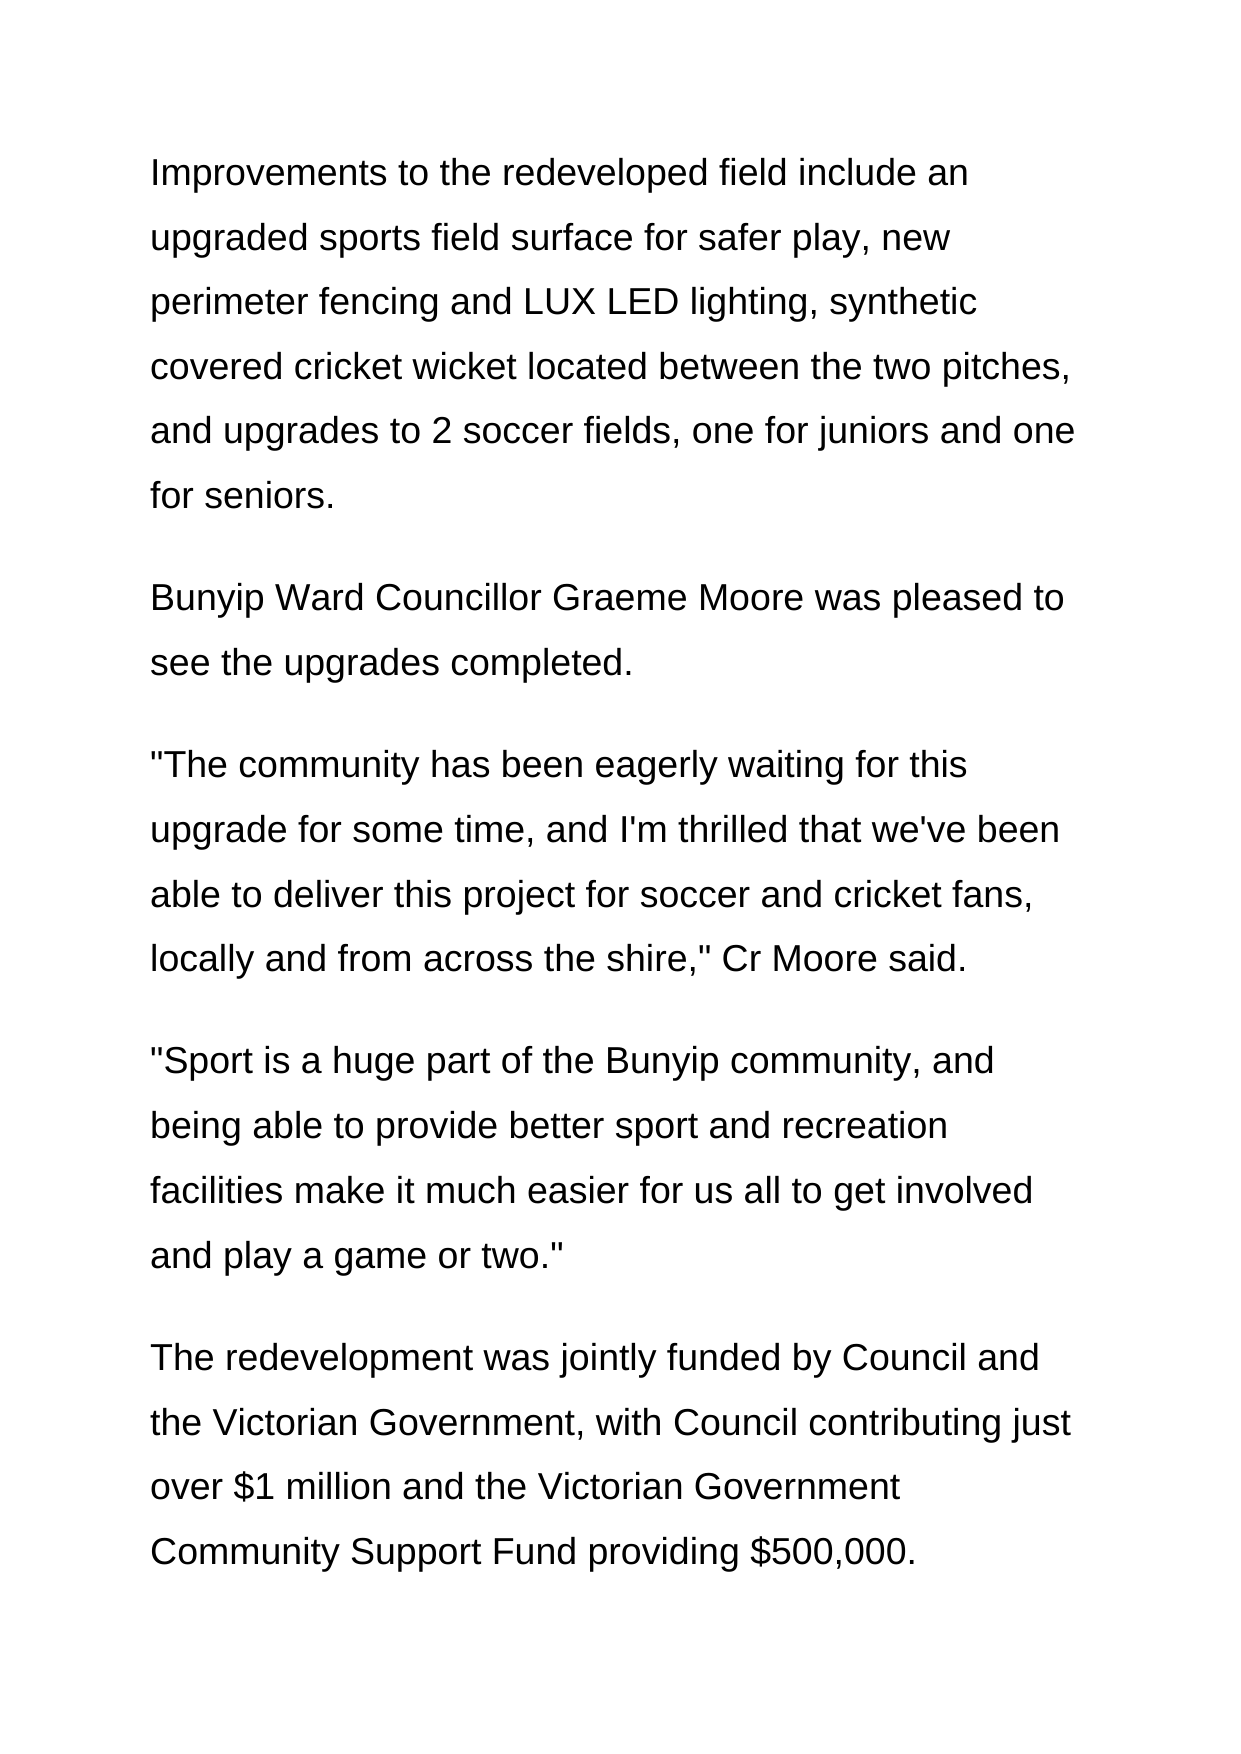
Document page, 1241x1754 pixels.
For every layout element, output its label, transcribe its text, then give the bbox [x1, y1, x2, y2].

text Bunyip Ward Councillor Graeme Moore was pleased to see the upgrades completed. [150, 576, 1090, 683]
text "Sport is a huge part of the Bunyip community, and being able to provide better sport and recreation facilities make it much easier for us all to get involved and play a game or two." [150, 1039, 1090, 1276]
text "The community has been eagerly waiting for this upgrade for some time, and I'm thrilled that we've been able to deliver this project for soccer and cricket fans, locally and from across the shire," Cr Moore said. [150, 742, 1090, 980]
text Improvements to the redeveloped field include an upgraded sports field surface for safer play, new perimeter fencing and LUX LED lighting, synthetic covered cricket wicket located between the two pitches, and upgrades to 2 soccer fields, one for juniors and one for seniors. [150, 150, 1090, 517]
text The redevelopment was jointly funded by Council and the Victorian Government, with Council contributing just over $1 million and the Victorian Government Community Support Fund providing $500,000. [150, 1335, 1090, 1572]
